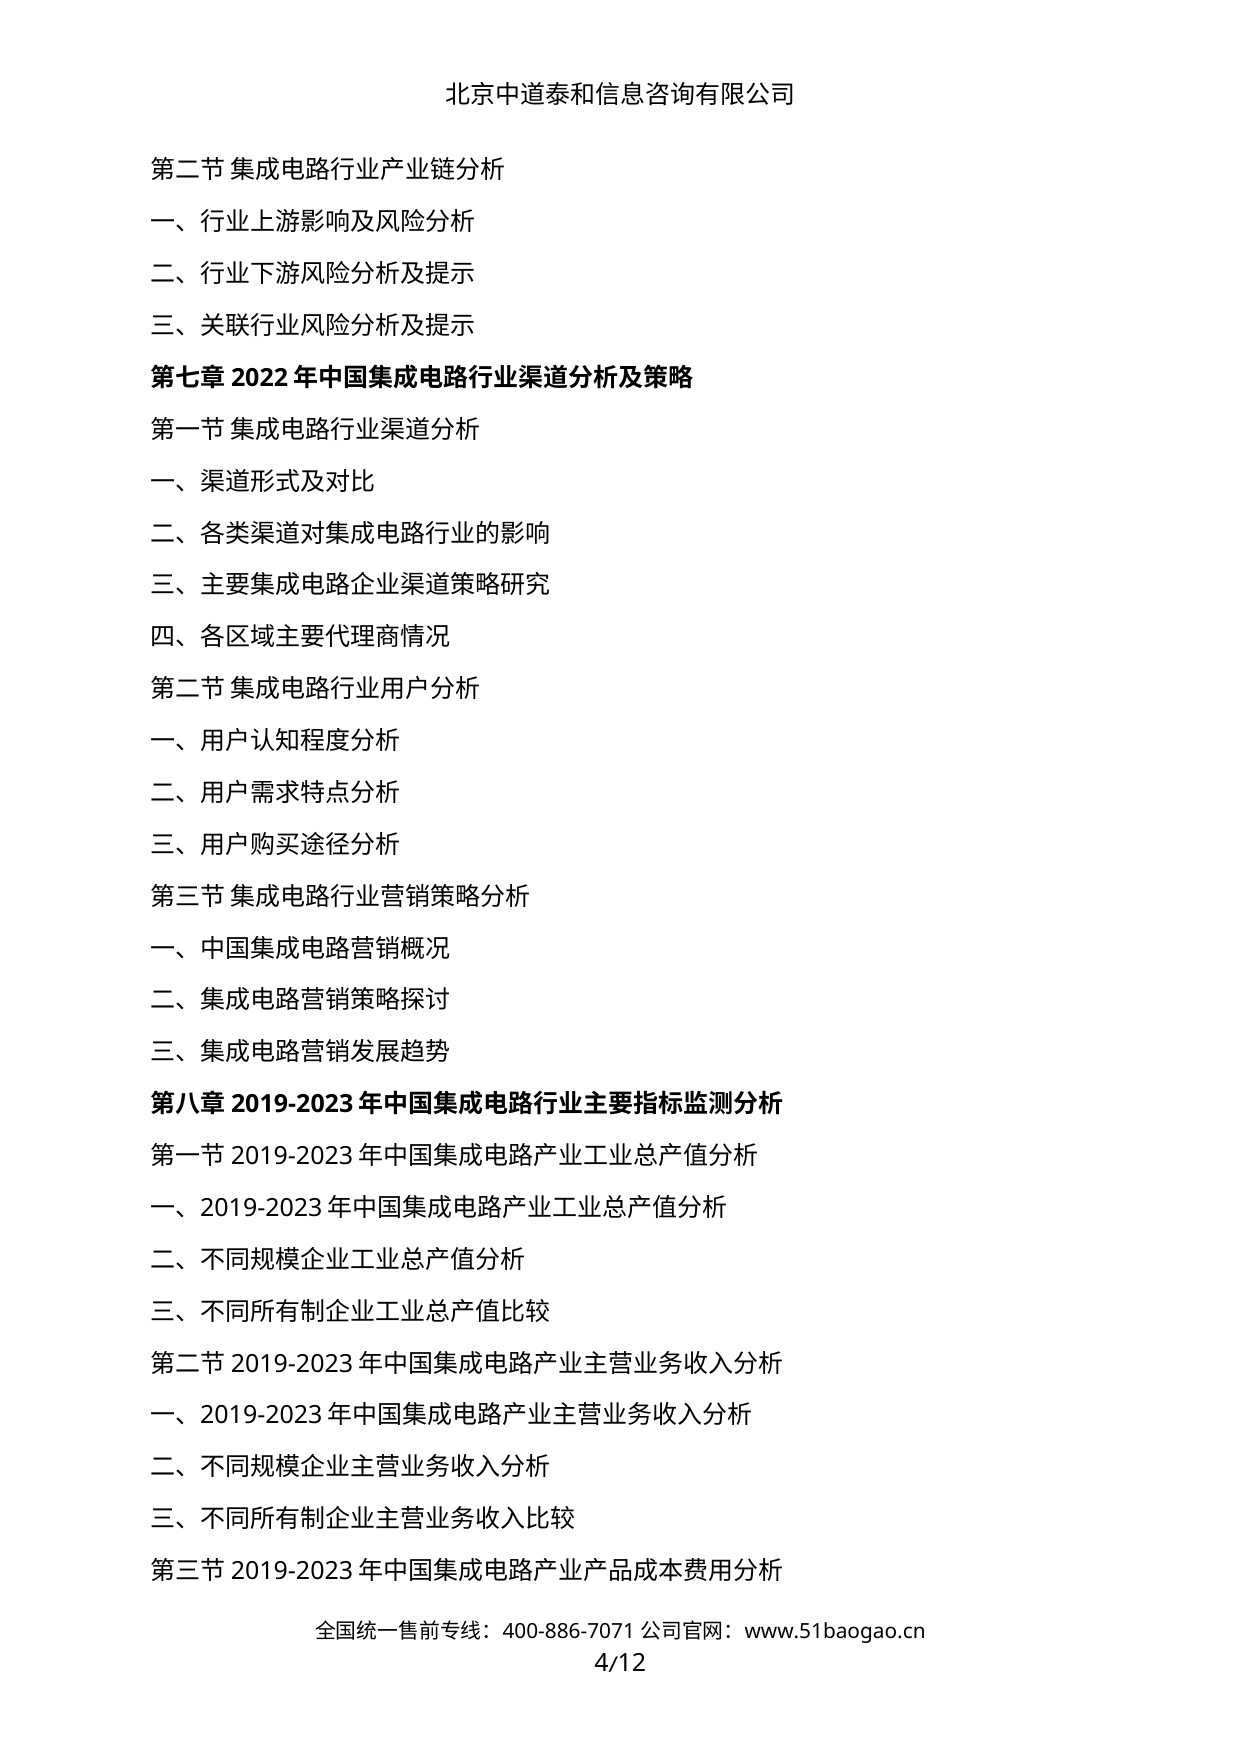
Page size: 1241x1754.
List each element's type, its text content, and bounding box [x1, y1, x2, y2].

text 三、集成电路营销发展趋势 [150, 1032, 1090, 1068]
text 一、行业上游影响及风险分析 [150, 202, 1090, 238]
text 三、不同所有制企业主营业务收入比较 [150, 1499, 1090, 1535]
text 二、用户需求特点分析 [150, 772, 1090, 809]
text 第七章 2022年中国集成电路行业渠道分析及策略 [150, 357, 1090, 394]
text 一、用户认知程度分析 [150, 721, 1090, 757]
text 三、关联行业风险分析及提示 [150, 306, 1090, 342]
text 二、集成电路营销策略探讨 [150, 980, 1090, 1016]
text 三、主要集成电路企业渠道策略研究 [150, 565, 1090, 601]
text 二、不同规模企业工业总产值分析 [150, 1239, 1090, 1276]
text 三、不同所有制企业工业总产值比较 [150, 1291, 1090, 1327]
text 一、2019-2023年中国集成电路产业主营业务收入分析 [150, 1395, 1090, 1431]
text 第三节 集成电路行业营销策略分析 [150, 876, 1090, 912]
text 第二节 2019-2023年中国集成电路产业主营业务收入分析 [150, 1343, 1090, 1379]
text 第八章 2019-2023年中国集成电路行业主要指标监测分析 [150, 1084, 1090, 1120]
text 四、各区域主要代理商情况 [150, 617, 1090, 653]
text 一、渠道形式及对比 [150, 461, 1090, 497]
text 第一节 集成电路行业渠道分析 [150, 409, 1090, 446]
text 三、用户购买途径分析 [150, 824, 1090, 861]
text 二、不同规模企业主营业务收入分析 [150, 1447, 1090, 1483]
text 一、中国集成电路营销概况 [150, 928, 1090, 964]
text 第三节 2019-2023年中国集成电路产业产品成本费用分析 [150, 1551, 1090, 1587]
text 二、行业下游风险分析及提示 [150, 254, 1090, 290]
text 第二节 集成电路行业产业链分析 [150, 150, 1090, 186]
text 第二节 集成电路行业用户分析 [150, 669, 1090, 705]
text 一、2019-2023年中国集成电路产业工业总产值分析 [150, 1187, 1090, 1224]
text 第一节 2019-2023年中国集成电路产业工业总产值分析 [150, 1136, 1090, 1172]
text 二、各类渠道对集成电路行业的影响 [150, 513, 1090, 549]
